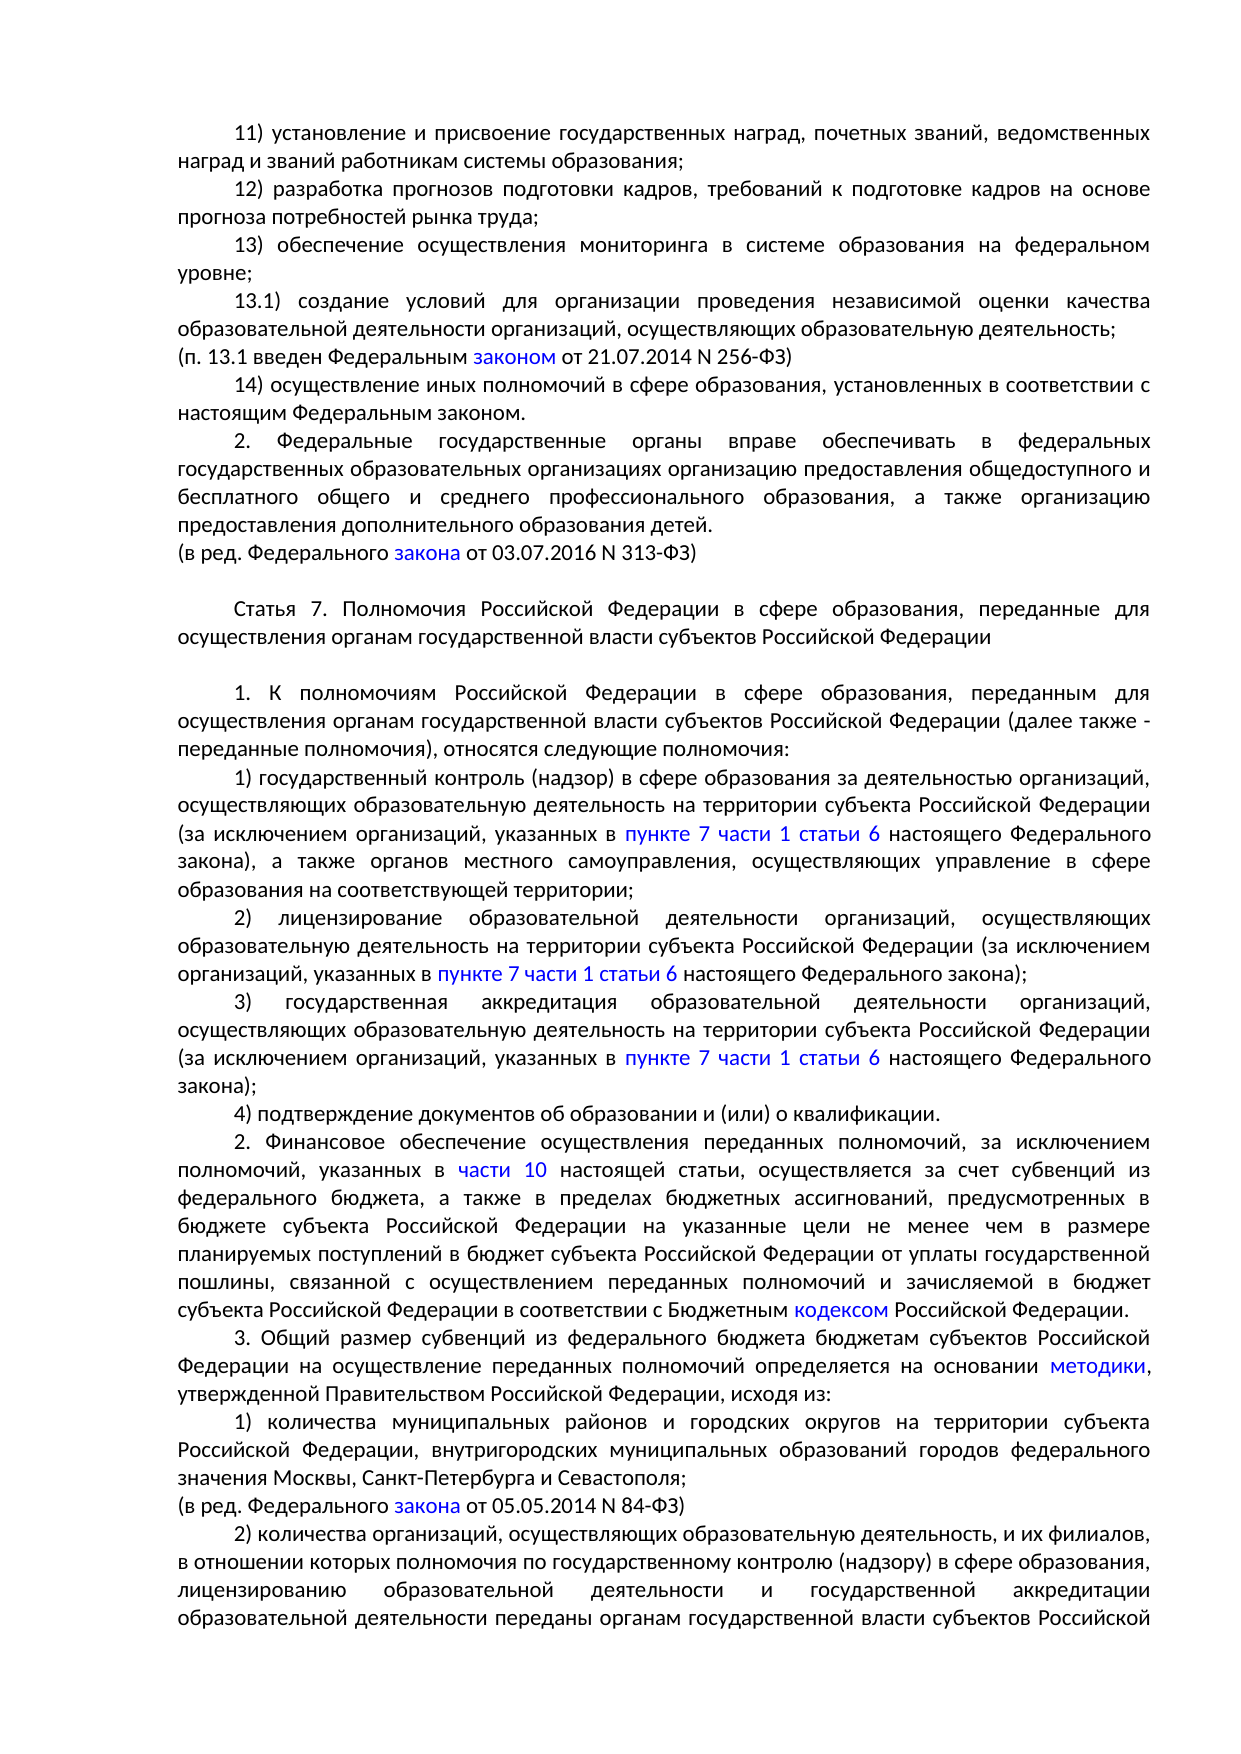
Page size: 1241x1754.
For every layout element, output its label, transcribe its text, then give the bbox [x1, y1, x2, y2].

text (в ред. Федерального закона от 03.07.2016 N 313-ФЗ) [177, 538, 1152, 566]
text 11) установление и присвоение государственных наград, почетных званий, ведомственных наград и званий работникам системы образования; [177, 118, 1152, 174]
text 1. К полномочиям Российской Федерации в сфере образования, переданным для осуществления органам государственной власти субъектов Российской Федерации (далее также - переданные полномочия), относятся следующие полномочия: [177, 678, 1152, 763]
text 12) разработка прогнозов подготовки кадров, требований к подготовке кадров на основе прогноза потребностей рынка труда; [177, 174, 1152, 230]
text 3) государственная аккредитация образовательной деятельности организаций, осуществляющих образовательную деятельность на территории субъекта Российской Федерации (за исключением организаций, указанных в пункте 7 части 1 статьи 6 настоящего Федерального закона); [177, 987, 1152, 1099]
text 1) количества муниципальных районов и городских округов на территории субъекта Российской Федерации, внутригородских муниципальных образований городов федерального значения Москвы, Санкт-Петербурга и Севастополя; [177, 1407, 1152, 1491]
text Статья 7. Полномочия Российской Федерации в сфере образования, переданные для осуществления органам государственной власти субъектов Российской Федерации [177, 594, 1152, 651]
text 4) подтверждение документов об образовании и (или) о квалификации. [177, 1099, 1152, 1127]
text 2. Финансовое обеспечение осуществления переданных полномочий, за исключением полномочий, указанных в части 10 настоящей статьи, осуществляется за счет субвенций из федерального бюджета, а также в пределах бюджетных ассигнований, предусмотренных в бюджете субъекта Российской Федерации на указанные цели не менее чем в размере планируемых поступлений в бюджет субъекта Российской Федерации от уплаты государственной пошлины, связанной с осуществлением переданных полномочий и зачисляемой в бюджет субъекта Российской Федерации в соответствии с Бюджетным кодексом Российской Федерации. [177, 1127, 1152, 1323]
text (в ред. Федерального закона от 05.05.2014 N 84-ФЗ) [177, 1491, 1152, 1519]
text 14) осуществление иных полномочий в сфере образования, установленных в соответствии с настоящим Федеральным законом. [177, 370, 1152, 426]
text 13) обеспечение осуществления мониторинга в системе образования на федеральном уровне; [177, 230, 1152, 286]
text 2. Федеральные государственные органы вправе обеспечивать в федеральных государственных образовательных организациях организацию предоставления общедоступного и бесплатного общего и среднего профессионального образования, а также организацию предоставления дополнительного образования детей. [177, 426, 1152, 538]
text 2) лицензирование образовательной деятельности организаций, осуществляющих образовательную деятельность на территории субъекта Российской Федерации (за исключением организаций, указанных в пункте 7 части 1 статьи 6 настоящего Федерального закона); [177, 903, 1152, 987]
text 1) государственный контроль (надзор) в сфере образования за деятельностью организаций, осуществляющих образовательную деятельность на территории субъекта Российской Федерации (за исключением организаций, указанных в пункте 7 части 1 статьи 6 настоящего Федерального закона), а также органов местного самоуправления, осуществляющих управление в сфере образования на соответствующей территории; [177, 763, 1152, 903]
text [177, 1519, 1152, 1631]
text 3. Общий размер субвенций из федерального бюджета бюджетам субъектов Российской Федерации на осуществление переданных полномочий определяется на основании методики, утвержденной Правительством Российской Федерации, исходя из: [177, 1323, 1152, 1407]
text 13.1) создание условий для организации проведения независимой оценки качества образовательной деятельности организаций, осуществляющих образовательную деятельность; [177, 286, 1152, 342]
text (п. 13.1 введен Федеральным законом от 21.07.2014 N 256-ФЗ) [177, 342, 1152, 370]
